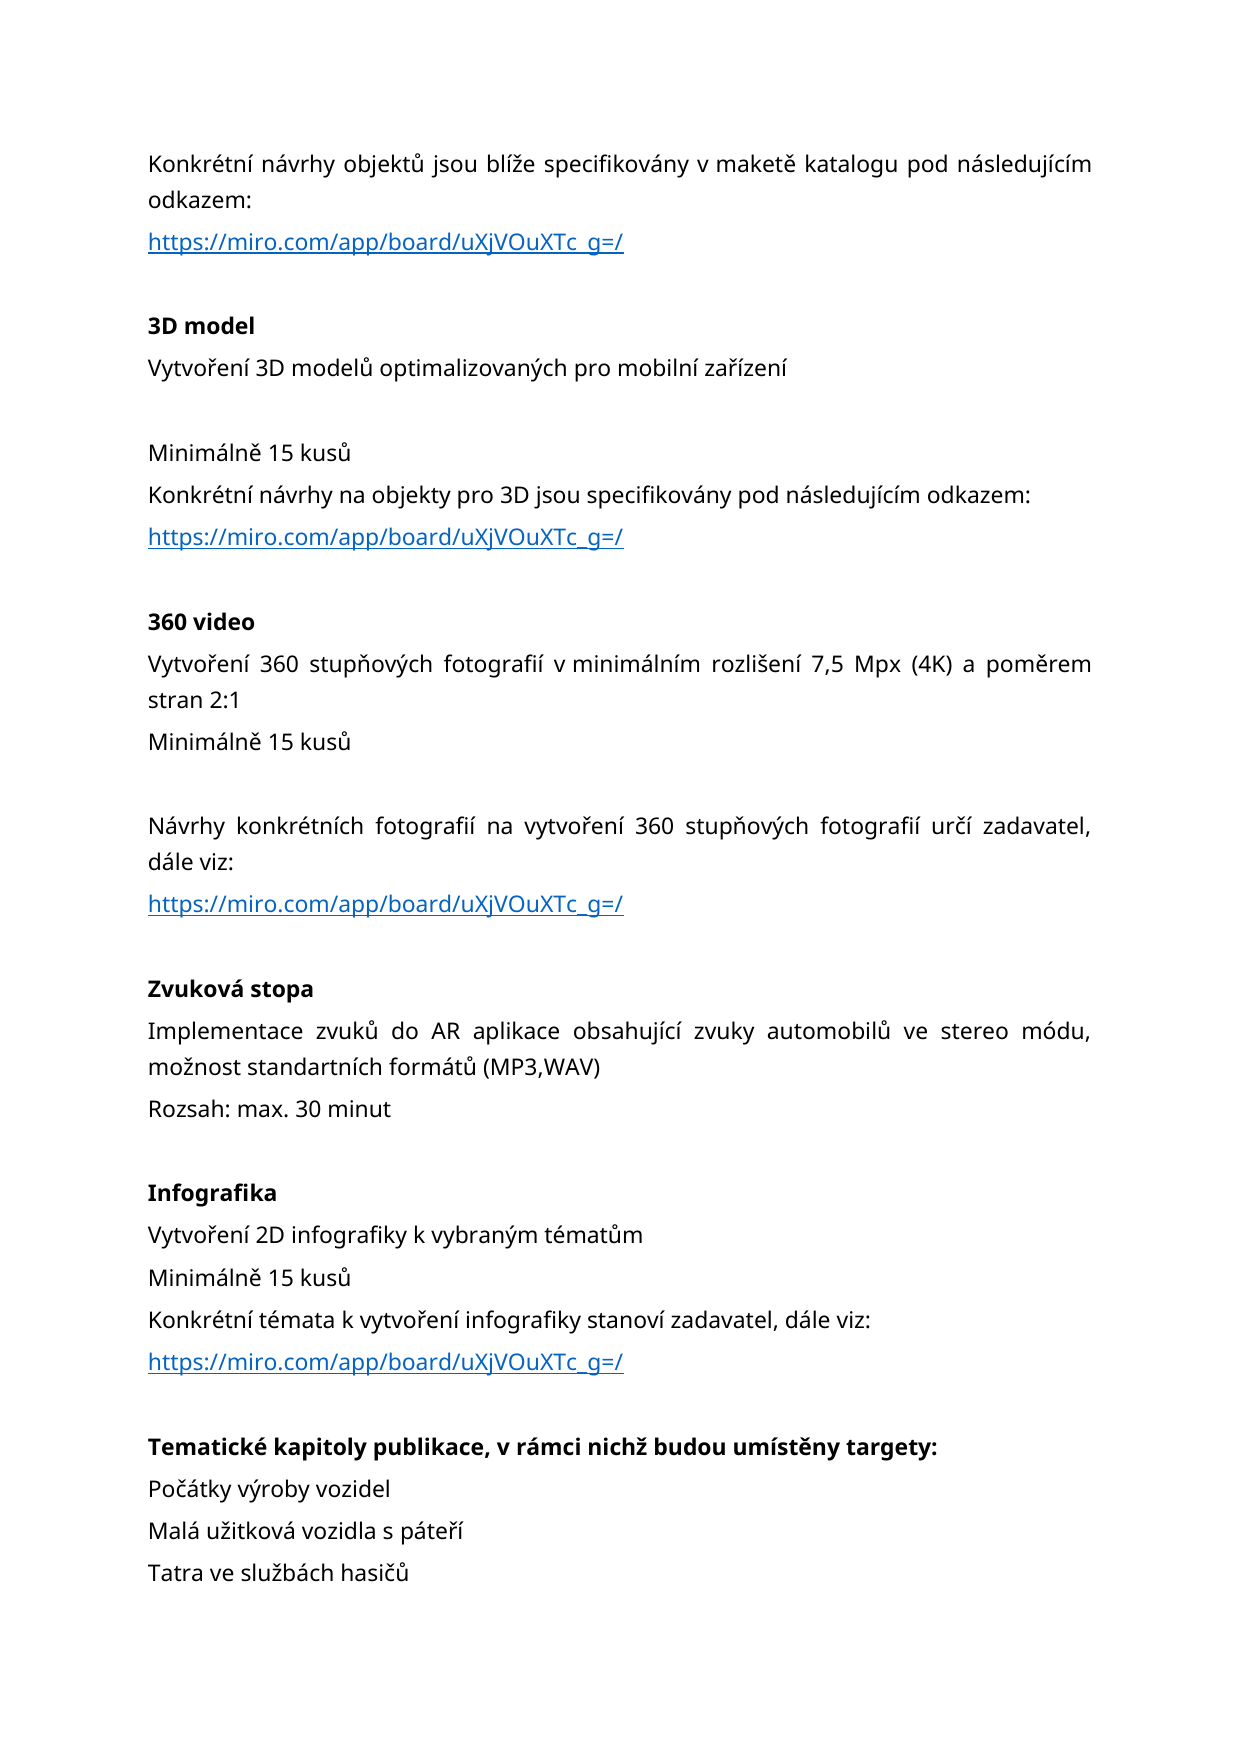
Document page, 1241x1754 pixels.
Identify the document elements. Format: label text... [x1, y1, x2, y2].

text Infografika [148, 1177, 1093, 1208]
text Malá užitková vozidla s páteří [148, 1515, 1093, 1546]
text Tematické kapitoly publikace, v rámci nichž budou umístěny targety: [148, 1430, 1093, 1462]
text https://miro.com/app/board/uXjVOuXTc_g=/ [148, 521, 1093, 552]
text Minimálně 15 kusů [148, 437, 1093, 468]
text Konkrétní témata k vytvoření infografiky stanoví zadavatel, dále viz: [148, 1304, 1093, 1335]
text Počátky výroby vozidel [148, 1473, 1093, 1504]
text Tatra ve službách hasičů [148, 1557, 1093, 1588]
text Zvuková stopa [148, 973, 1093, 1004]
text Vytvoření 3D modelů optimalizovaných pro mobilní zařízení [148, 352, 1093, 383]
text Minimálně 15 kusů [148, 1262, 1093, 1293]
text Konkrétní návrhy na objekty pro 3D jsou specifikovány pod následujícím odkazem: [148, 479, 1093, 510]
text Minimálně 15 kusů [148, 726, 1093, 757]
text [148, 226, 1093, 257]
text Rozsah: max. 30 minut [148, 1093, 1093, 1124]
text https://miro.com/app/board/uXjVOuXTc_g=/ [148, 1346, 1093, 1377]
text Vytvoření 360 stupňových fotografií v minimálním rozlišení 7,5 Mpx (4K) a poměrem stran 2:1 [148, 648, 1093, 715]
text Implementace zvuků do AR aplikace obsahující zvuky automobilů ve stereo módu, možnost standartních formátů (MP3,WAV) [148, 1015, 1093, 1082]
text Návrhy konkrétních fotografií na vytvoření 360 stupňových fotografií určí zadavatel, dále viz: [148, 810, 1093, 877]
text 360 video [148, 605, 1093, 637]
text 3D model [148, 310, 1093, 341]
text Konkrétní návrhy objektů jsou blíže specifikovány v maketě katalogu pod následujícím odkazem: [148, 148, 1093, 215]
text Vytvoření 2D infografiky k vybraným tématům [148, 1219, 1093, 1251]
text https://miro.com/app/board/uXjVOuXTc_g=/ [148, 888, 1093, 919]
